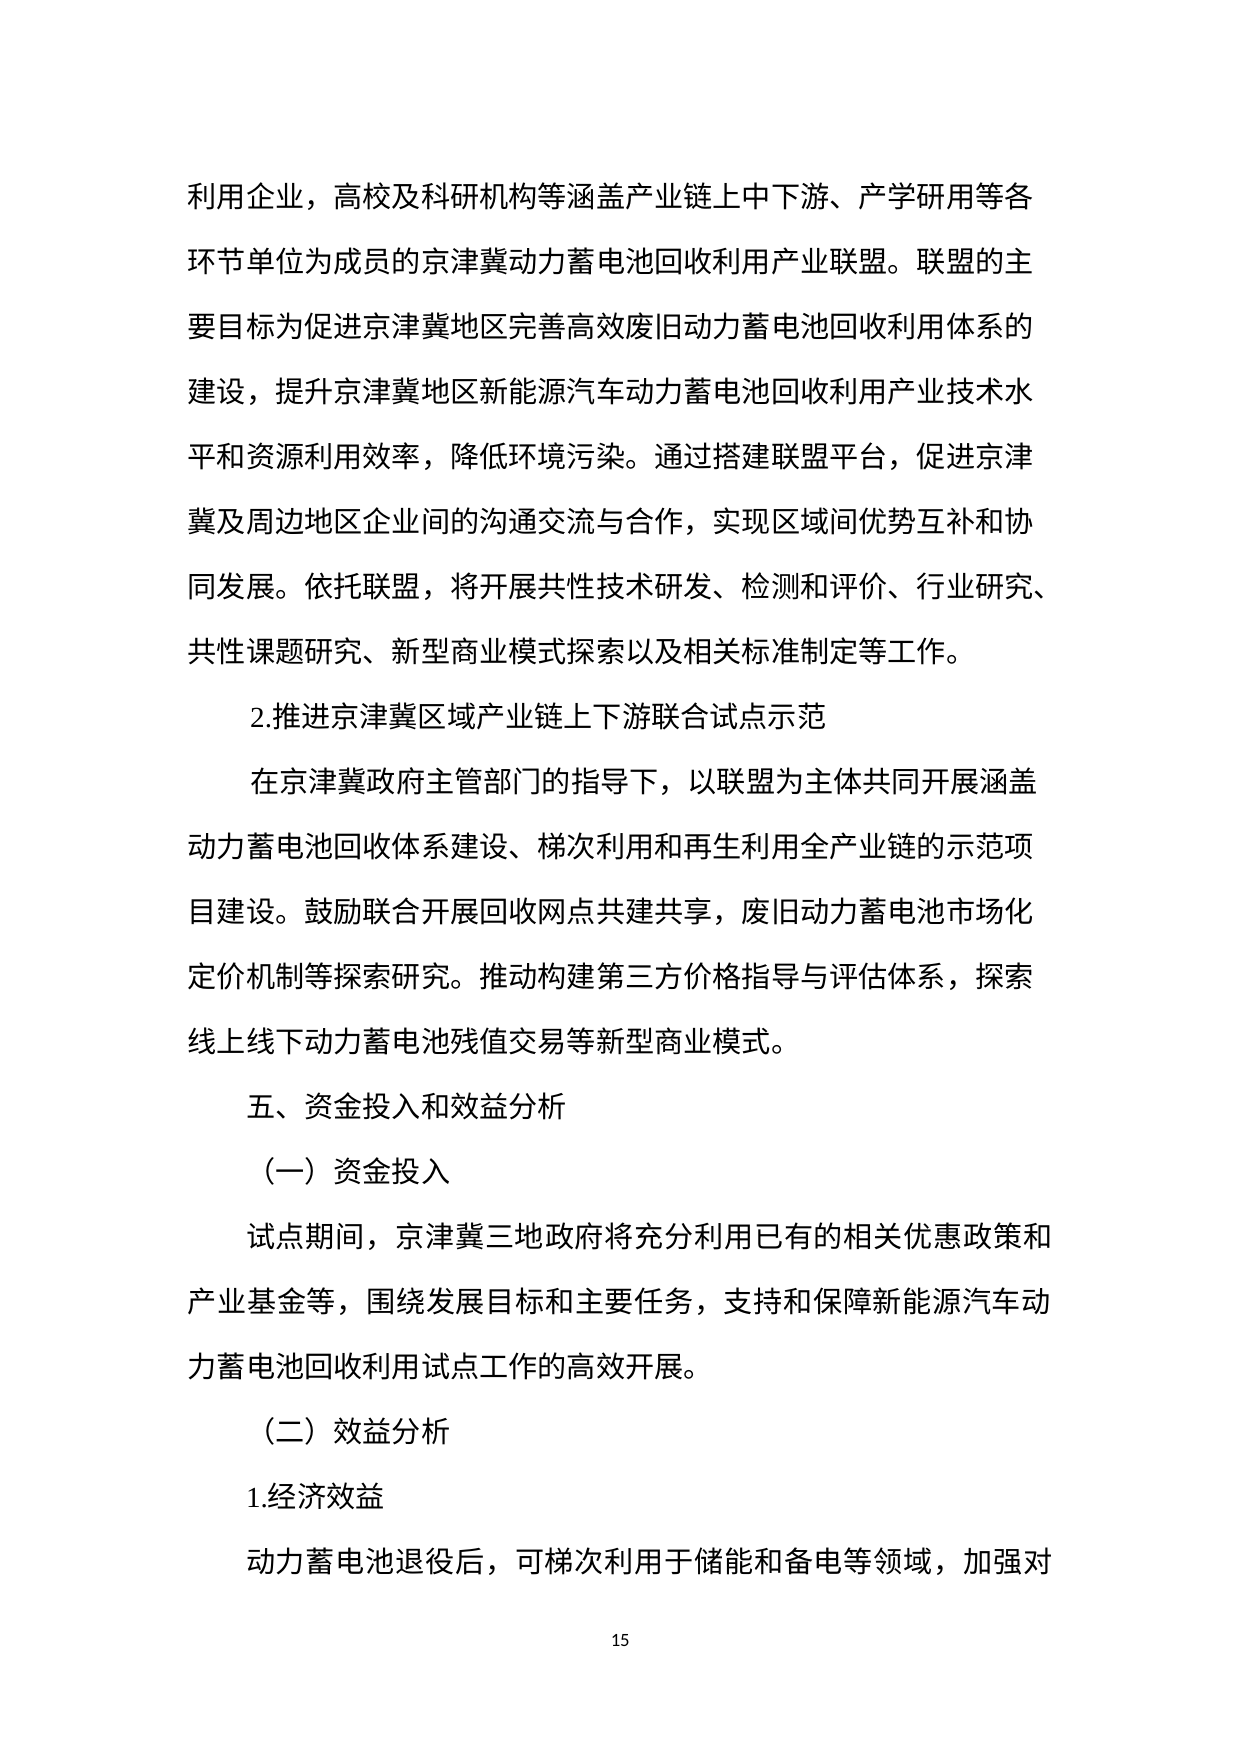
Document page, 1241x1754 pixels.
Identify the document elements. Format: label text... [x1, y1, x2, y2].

text 在京津冀政府主管部门的指导下，以联盟为主体共同开展涵盖动力蓄电池回收体系建设、梯次利用和再生利用全产业链的示范项目建设。鼓励联合开展回收网点共建共享，废旧动力蓄电池市场化定价机制等探索研究。推动构建第三方价格指导与评估体系，探索线上线下动力蓄电池残值交易等新型商业模式。 [187, 747, 1053, 1072]
subtitle 五、资金投入和效益分析 [187, 1072, 1053, 1137]
text 2.推进京津冀区域产业链上下游联合试点示范 [187, 682, 1053, 747]
text 1.经济效益 [187, 1462, 1053, 1527]
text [187, 162, 1053, 682]
text 试点期间，京津冀三地政府将充分利用已有的相关优惠政策和产业基金等，围绕发展目标和主要任务，支持和保障新能源汽车动力蓄电池回收利用试点工作的高效开展。 [187, 1202, 1053, 1397]
subtitle （二）效益分析 [187, 1397, 1053, 1462]
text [187, 1527, 1053, 1592]
subtitle （一）资金投入 [187, 1137, 1053, 1202]
